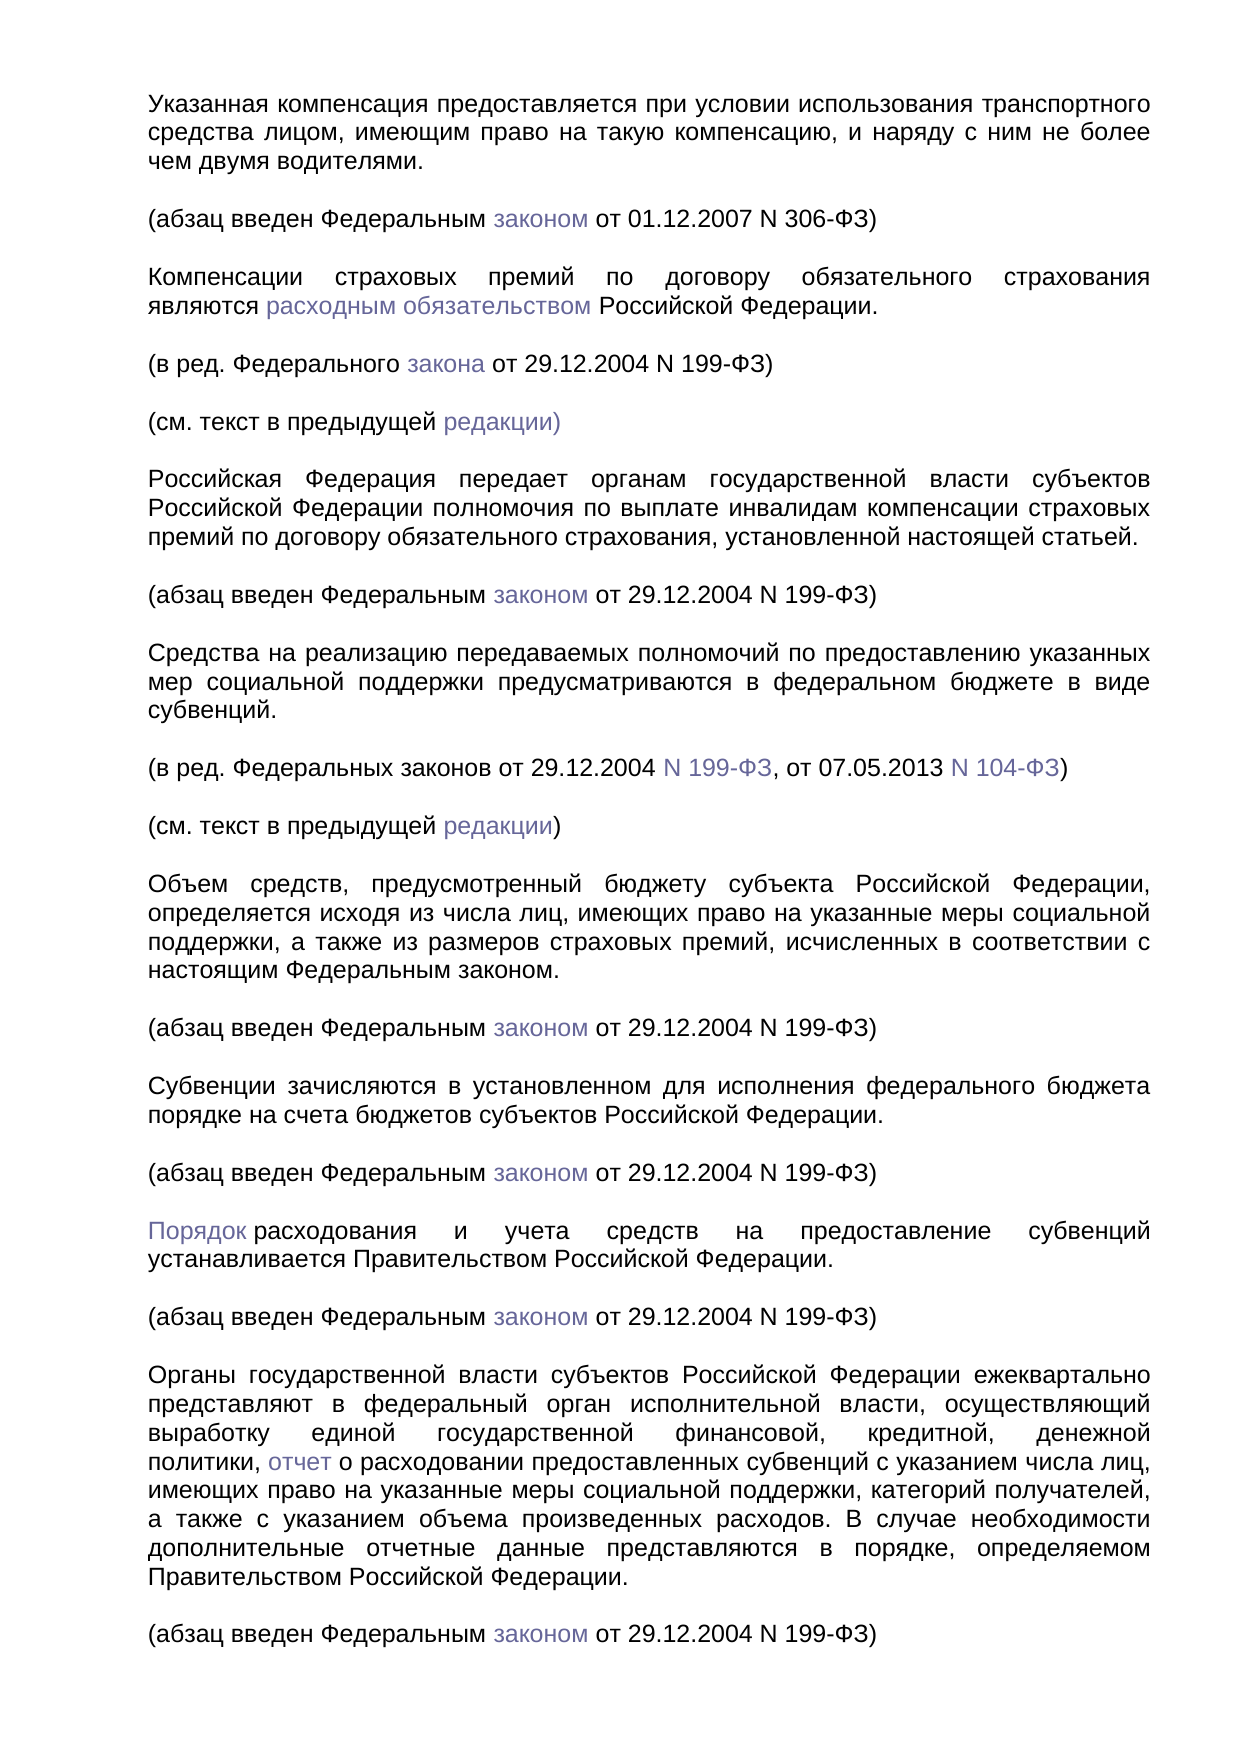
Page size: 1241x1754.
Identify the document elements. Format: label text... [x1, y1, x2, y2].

text Органы государственной власти субъектов Российской Федерации ежеквартально представляют в федеральный орган исполнительной власти, осуществляющий выработку единой государственной финансовой, кредитной, денежной политики, отчет о расходовании предоставленных субвенций с указанием числа лиц, имеющих право на указанные меры социальной поддержки, категорий получателей, а также с указанием объема произведенных расходов. В случае необходимости дополнительные отчетные данные представляются в порядке, определяемом Правительством Российской Федерации. [148, 1360, 1152, 1590]
text Субвенции зачисляются в установленном для исполнения федерального бюджета порядке на счета бюджетов субъектов Российской Федерации. [148, 1071, 1152, 1128]
text (абзац введен Федеральным законом от 29.12.2004 N 199-ФЗ) [148, 1013, 1152, 1042]
text (абзац введен Федеральным законом от 29.12.2004 N 199-ФЗ) [148, 1158, 1152, 1186]
text (абзац введен Федеральным законом от 29.12.2004 N 199-ФЗ) [148, 1302, 1152, 1331]
text (в ред. Федеральных законов от 29.12.2004 N 199-ФЗ, от 07.05.2013 N 104-ФЗ) [148, 753, 1152, 782]
text Порядок расходования и учета средств на предоставление субвенций устанавливается Правительством Российской Федерации. [148, 1216, 1152, 1273]
text Объем средств, предусмотренный бюджету субъекта Российской Федерации, определяется исходя из числа лиц, имеющих право на указанные меры социальной поддержки, а также из размеров страховых премий, исчисленных в соответствии с настоящим Федеральным законом. [148, 869, 1152, 984]
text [148, 1619, 1152, 1648]
text (абзац введен Федеральным законом от 29.12.2004 N 199-ФЗ) [148, 580, 1152, 608]
text (в ред. Федерального закона от 29.12.2004 N 199-ФЗ) [148, 348, 1152, 377]
text Средства на реализацию передаваемых полномочий по предоставлению указанных мер социальной поддержки предусматриваются в федеральном бюджете в виде субвенций. [148, 638, 1152, 724]
text Компенсации страховых премий по договору обязательного страхования являются расходным обязательством Российской Федерации. [148, 262, 1152, 319]
text Российская Федерация передает органам государственной власти субъектов Российской Федерации полномочия по выплате инвалидам компенсации страховых премий по договору обязательного страхования, установленной настоящей статьей. [148, 464, 1152, 551]
text (см. текст в предыдущей редакции) [148, 811, 1152, 840]
text (см. текст в предыдущей редакции) [148, 406, 1152, 435]
text Указанная компенсация предоставляется при условии использования транспортного средства лицом, имеющим право на такую компенсацию, и наряду с ним не более чем двумя водителями. [148, 88, 1152, 175]
text (абзац введен Федеральным законом от 01.12.2007 N 306-ФЗ) [148, 204, 1152, 233]
